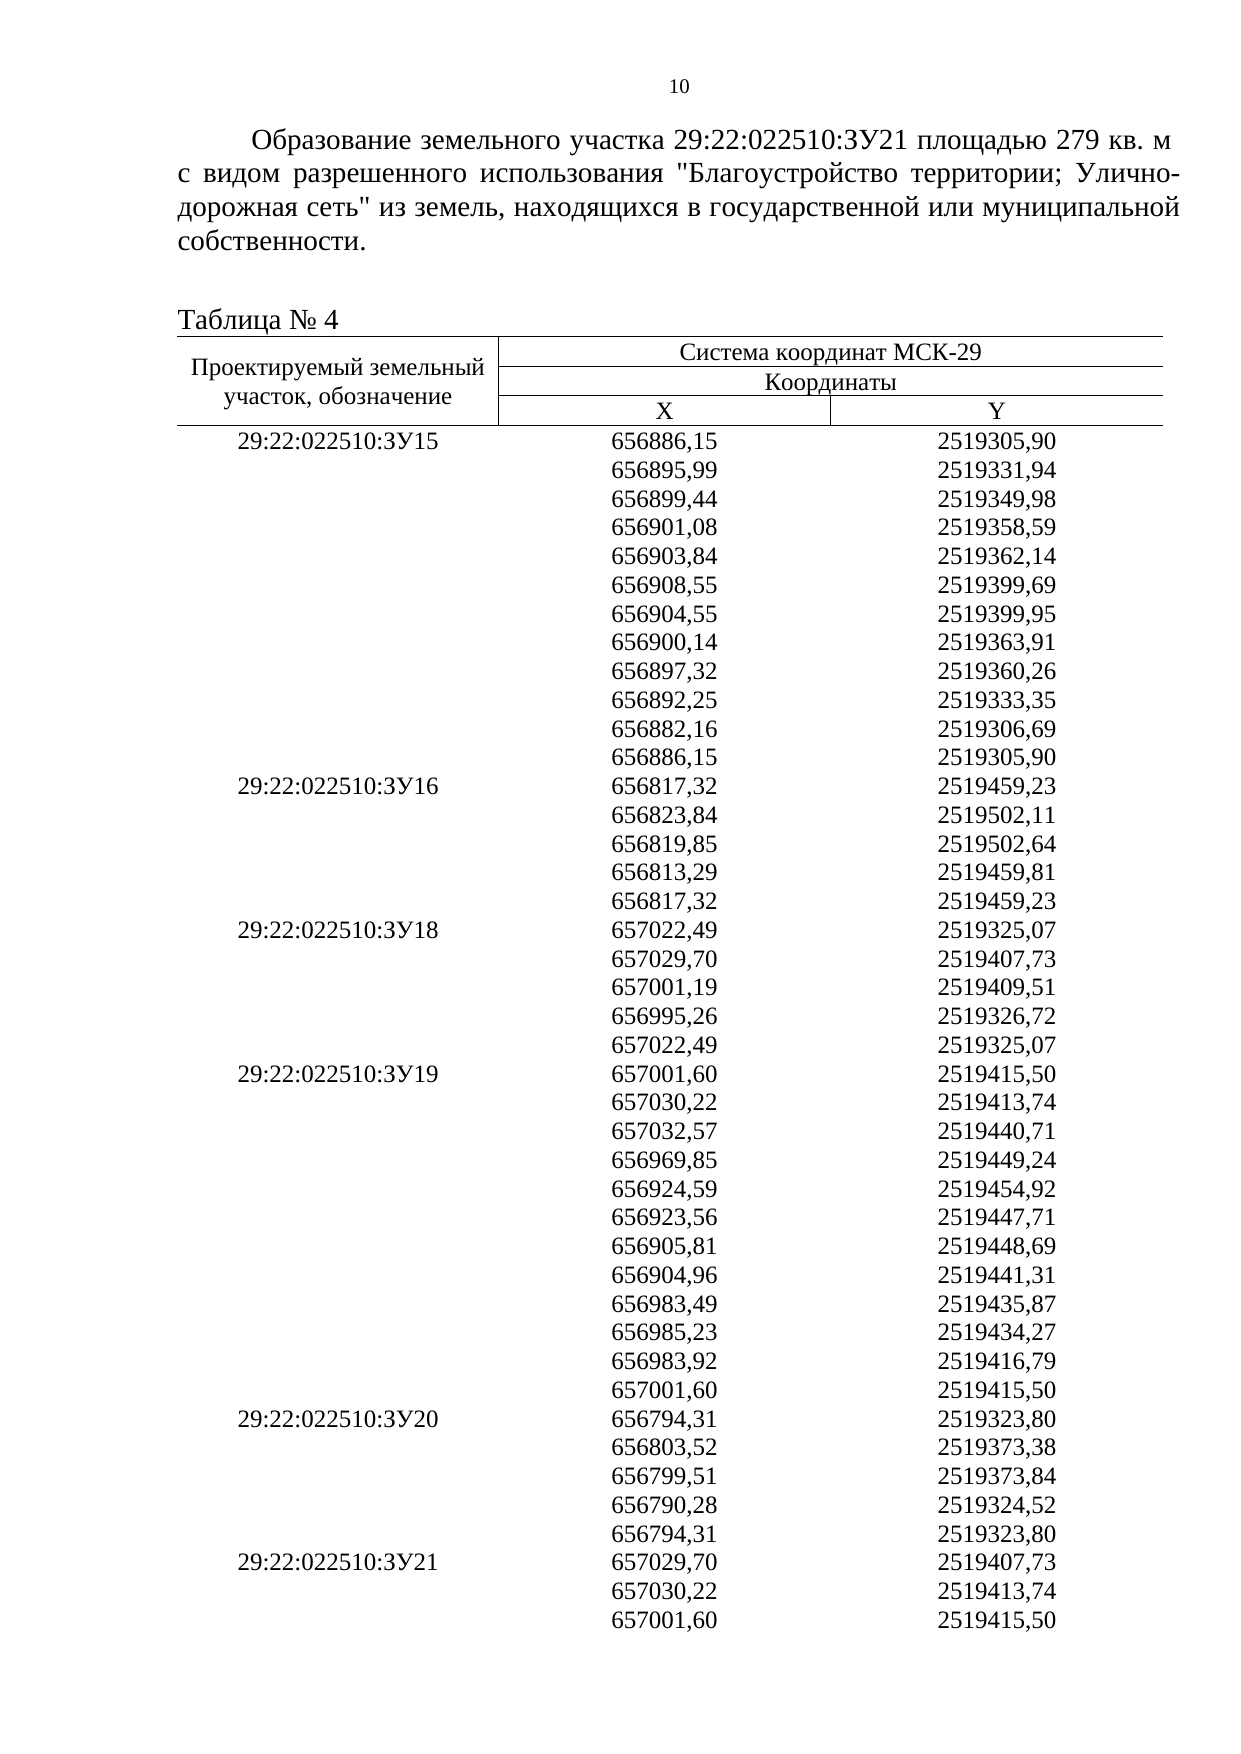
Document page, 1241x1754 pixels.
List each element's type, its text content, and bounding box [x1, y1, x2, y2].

table_cell 2519415,50 2519413,74 2519440,71 2519449,24 2519454,92 2519447,71 2519448,69 2519441,31 2519435,87 2519434,27 2519416,79 2519415,50 [831, 1059, 1163, 1404]
table_cell 2519459,23 2519502,11 2519502,64 2519459,81 2519459,23 [831, 771, 1163, 915]
table_cell 29:22:022510:ЗУ20 [177, 1404, 498, 1547]
table_cell 2519323,80 2519373,38 2519373,84 2519324,52 2519323,80 [831, 1404, 1163, 1547]
table_cell Y [831, 396, 1163, 425]
table_cell Координаты [499, 367, 1163, 395]
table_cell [498, 1548, 831, 1634]
table_cell 29:22:022510:ЗУ21 [177, 1548, 498, 1634]
table_cell 657022,49 657029,70 657001,19 656995,26 657022,49 [498, 915, 831, 1059]
text Образование земельного участка 29:22:022510:ЗУ21 площадью 279 кв. м с видом разрешенного использования "Благоустройство территории; Улично-дорожная сеть" из земель, находящихся в государственной или муниципальной собственности. [177, 122, 1181, 256]
table_cell X [499, 396, 830, 425]
table_header Система координат МСК-29 [499, 337, 1163, 366]
table_cell 657001,60 657030,22 657032,57 656969,85 656924,59 656923,56 656905,81 656904,96 656983,49 656985,23 656983,92 657001,60 [498, 1059, 831, 1404]
table_cell 29:22:022510:ЗУ18 [177, 915, 498, 1059]
table_cell 29:22:022510:ЗУ16 [177, 771, 498, 915]
table_cell 29:22:022510:ЗУ19 [177, 1059, 498, 1404]
table_cell 29:22:022510:ЗУ15 [177, 426, 498, 771]
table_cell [831, 1548, 1163, 1634]
text Таблица № 4 [177, 302, 1181, 336]
table_cell 656794,31 656803,52 656799,51 656790,28 656794,31 [498, 1404, 831, 1547]
table_header Проектируемый земельный участок, обозначение [177, 337, 498, 425]
table_cell 656886,15 656895,99 656899,44 656901,08 656903,84 656908,55 656904,55 656900,14 656897,32 656892,25 656882,16 656886,15 [498, 426, 831, 771]
table_cell 2519305,90 2519331,94 2519349,98 2519358,59 2519362,14 2519399,69 2519399,95 2519363,91 2519360,26 2519333,35 2519306,69 2519305,90 [831, 426, 1163, 771]
table_cell 656817,32 656823,84 656819,85 656813,29 656817,32 [498, 771, 831, 915]
table_cell 2519325,07 2519407,73 2519409,51 2519326,72 2519325,07 [831, 915, 1163, 1059]
